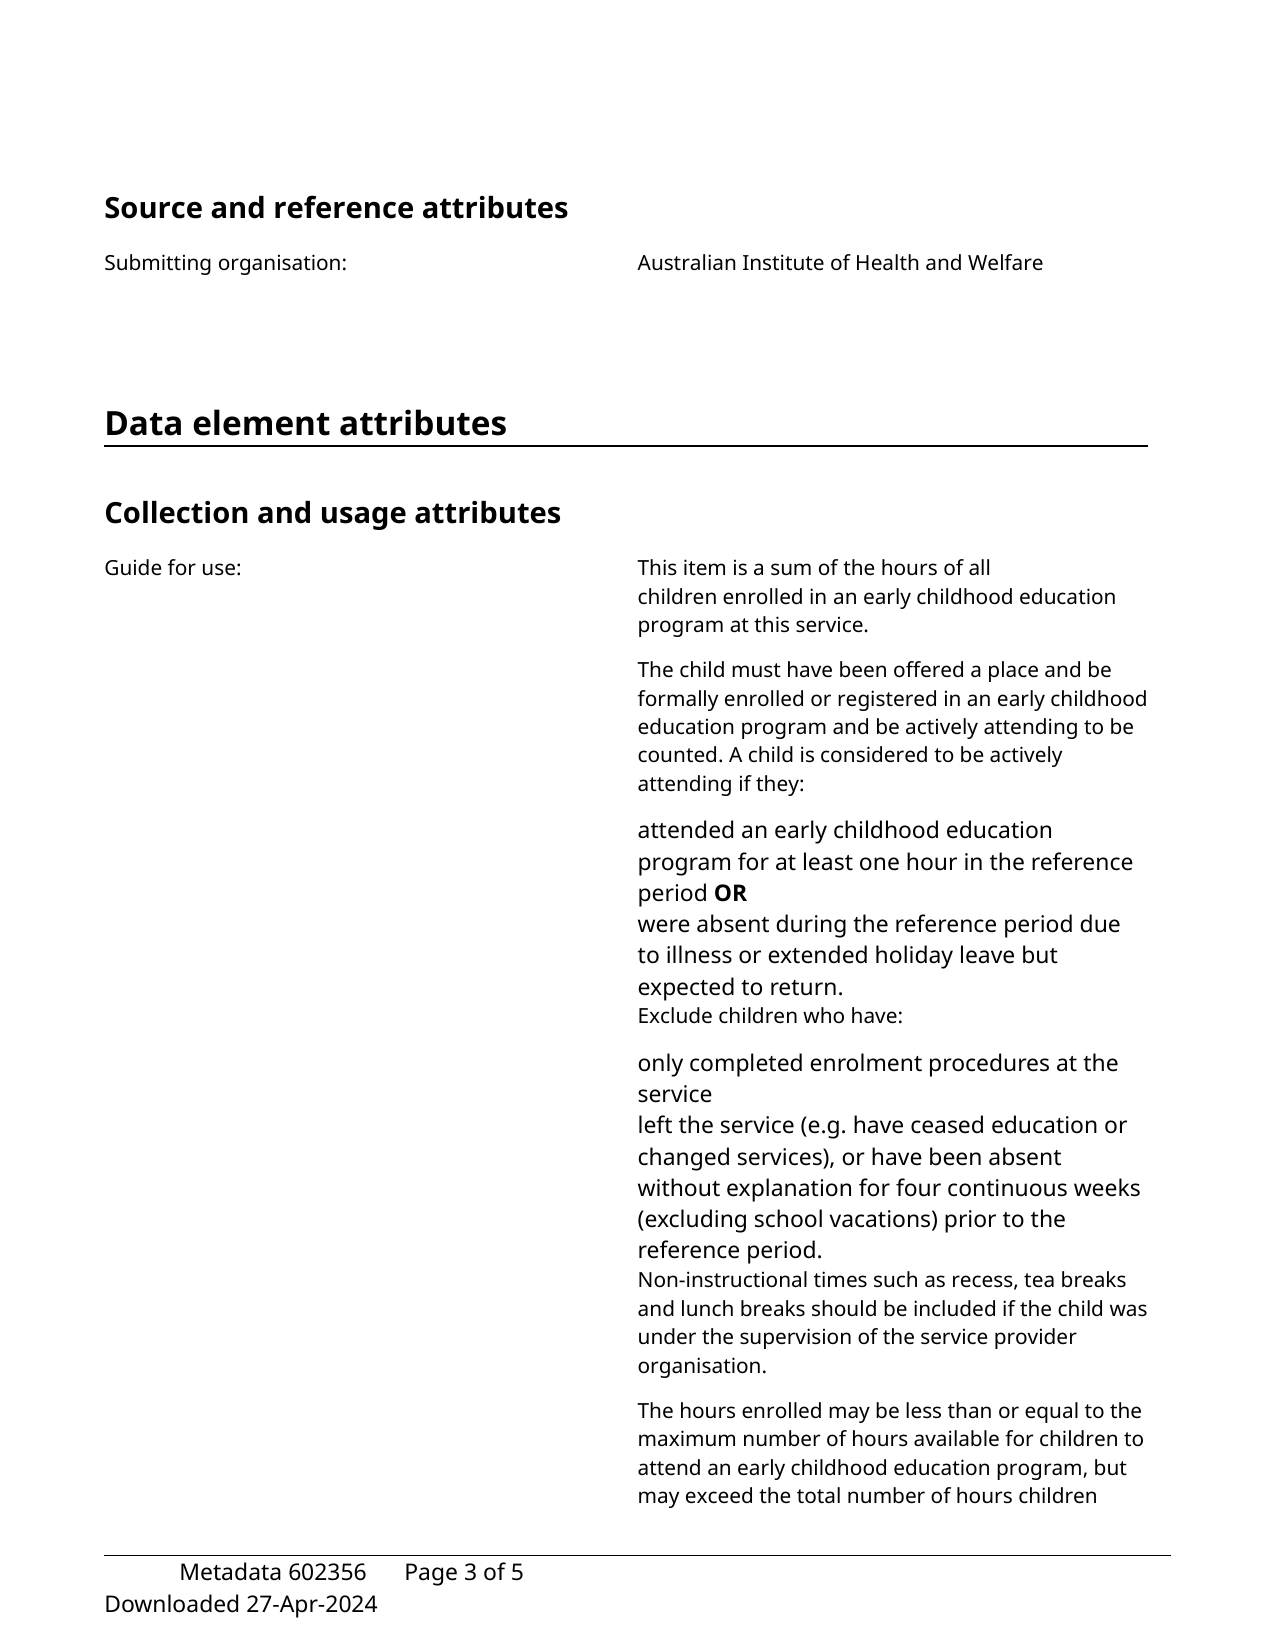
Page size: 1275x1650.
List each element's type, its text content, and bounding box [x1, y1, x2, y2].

table_cell Collection and usage attributes [93, 447, 1159, 543]
table_header Data element attributes [93, 375, 1159, 447]
table_cell Australian Institute of Health and Welfare [626, 238, 1159, 344]
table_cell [626, 543, 1159, 1520]
table_cell Submitting organisation: [93, 238, 626, 344]
table_cell Guide for use: [93, 543, 626, 1520]
table_header Source and reference attributes [93, 142, 1159, 238]
